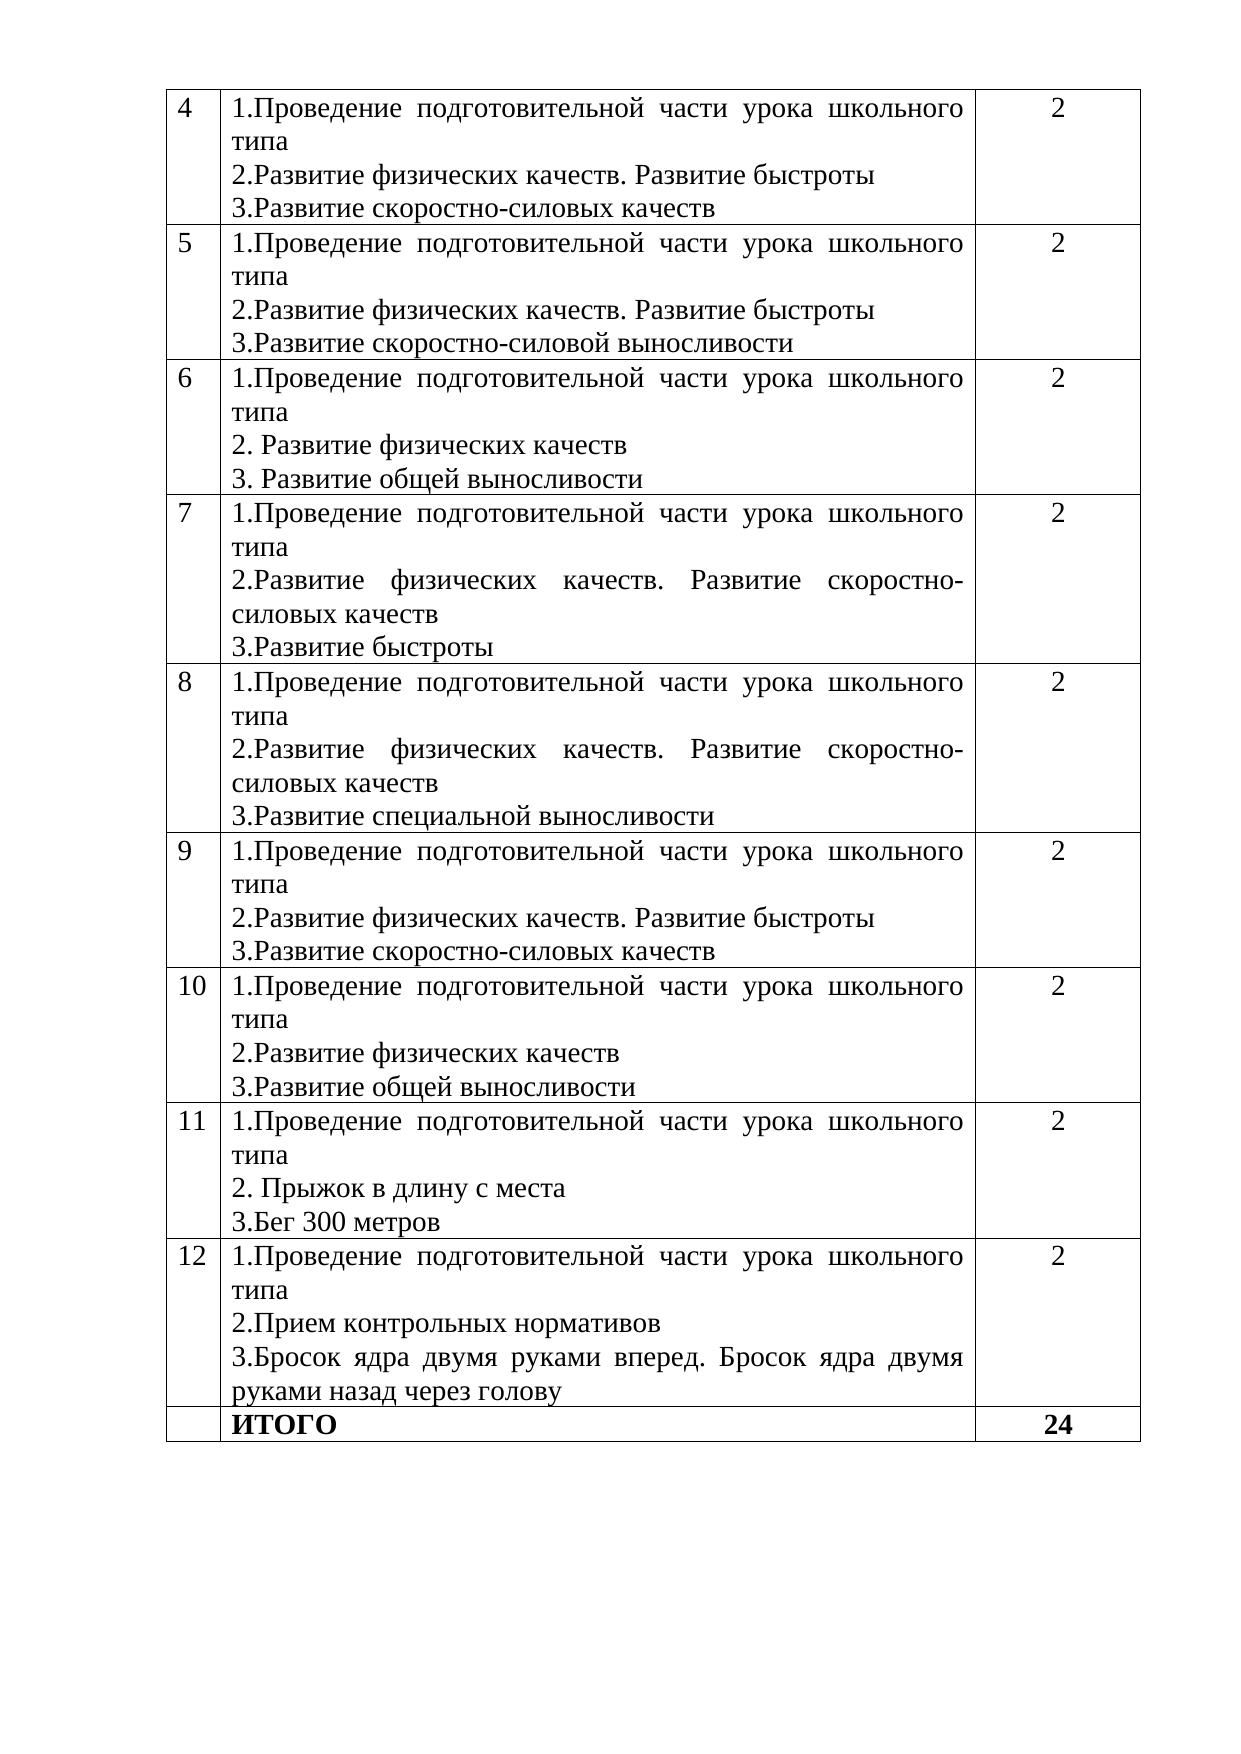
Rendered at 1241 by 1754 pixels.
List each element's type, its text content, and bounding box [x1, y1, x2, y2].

table_cell 1.Проведение подготовительной части урока школьного типа 2. Прыжок в длину с места 3.Бег [221, 1103, 975, 1237]
table_cell 1.Проведение подготовительной части урока школьного типа 2.Развитие физических качеств 3.Развитие общей выносливости [221, 968, 975, 1102]
table_cell 12 [167, 1239, 220, 1406]
table_cell 4 [167, 90, 220, 224]
table_cell 10 [167, 968, 220, 1102]
table_cell 2 [976, 1103, 1140, 1237]
table_cell 9 [167, 833, 220, 967]
table_cell 2 [976, 664, 1140, 832]
table_cell 2 [976, 968, 1140, 1102]
table_cell 1.Проведение подготовительной части урока школьного типа 2.Развитие физических качеств. Развитие скоростно-силовых качеств 3.Развитие специальной выносливости [221, 664, 975, 832]
table_cell 1.Проведение подготовительной части урока школьного типа 2.Прием контрольных нормативов 3.Бросок ядра двумя руками вперед. Бросок ядра двумя руками назад через голову [221, 1239, 975, 1406]
table_cell 1.Проведение подготовительной части урока школьного типа 2.Развитие физических качеств. Развитие быстроты 3.Развитие скоростно-силовой выносливости [221, 225, 975, 359]
table_cell 1.Проведение подготовительной части урока школьного типа 2. Развитие физических качеств 3. Развитие общей выносливости [221, 360, 975, 494]
table_cell 5 [167, 225, 220, 359]
table_cell 1.Проведение подготовительной части урока школьного типа 2.Развитие физических качеств. Развитие быстроты 3.Развитие скоростно-силовых качеств [221, 90, 975, 224]
table_cell 1.Проведение подготовительной части урока школьного типа 2.Развитие физических качеств. Развитие скоростно-силовых качеств 3.Развитие быстроты [221, 495, 975, 663]
table_cell 2 [976, 225, 1140, 359]
table_cell 11 [167, 1103, 220, 1237]
table_cell 2 [976, 360, 1140, 494]
table_cell 8 [167, 664, 220, 832]
table_cell 2 [976, 833, 1140, 967]
table_cell 7 [167, 495, 220, 663]
table_cell 1.Проведение подготовительной части урока школьного типа 2.Развитие физических качеств. Развитие быстроты 3.Развитие скоростно-силовых качеств [221, 833, 975, 967]
table_cell 6 [167, 360, 220, 494]
table_cell 24 [976, 1407, 1140, 1441]
table_cell ИТОГО [221, 1407, 975, 1441]
table_cell 2 [976, 495, 1140, 663]
table_cell [167, 1407, 220, 1441]
table_cell 2 [976, 90, 1140, 224]
table_cell 2 [976, 1239, 1140, 1406]
